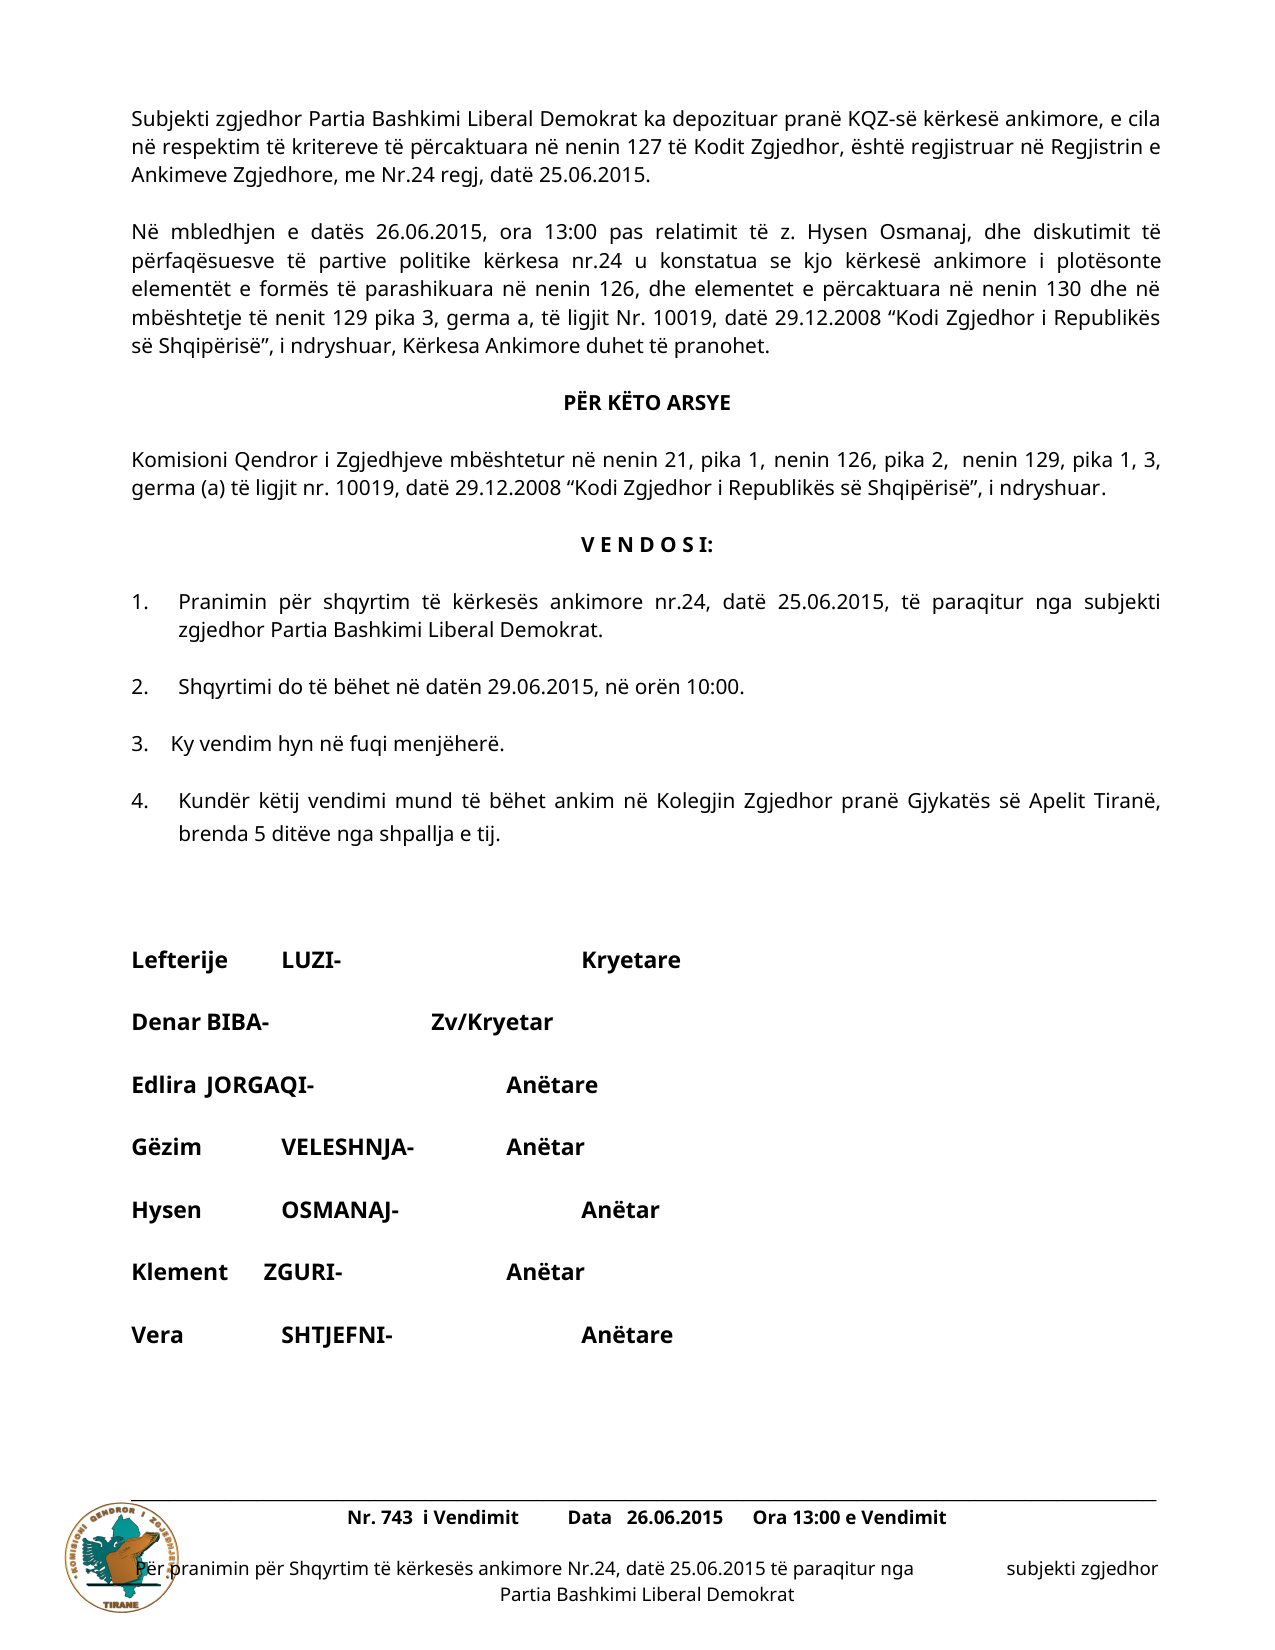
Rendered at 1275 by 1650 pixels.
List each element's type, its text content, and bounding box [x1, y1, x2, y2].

list Pranimin për shqyrtim të kërkesës ankimore nr.24, datë 25.06.2015, të paraqitur nga subjekti zgjedhor Partia Bashkimi Liberal Demokrat. [131, 587, 1162, 644]
text Gëzim VELESHNJA- Anëtar [131, 1131, 1162, 1162]
text Lefterije LUZI- Kryetare [131, 944, 1162, 975]
picture [59, 1497, 182, 1615]
text Subjekti zgjedhor Partia Bashkimi Liberal Demokrat ka depozituar pranë KQZ-së kërkesë ankimore, e cila në respektim të kritereve të përcaktuara në nenin 127 të Kodit Zgjedhor, është regjistruar në Regjistrin e Ankimeve Zgjedhore, me Nr.24 regj, datë 25.06.2015. [131, 104, 1162, 189]
text Hysen OSMANAJ- Anëtar [131, 1194, 1162, 1225]
text V E N D O S I: [131, 530, 1162, 559]
text 3. Ky vendim hyn në fuqi menjëherë. [131, 729, 1162, 758]
text PËR KËTO ARSYE [131, 388, 1162, 417]
text Edlira JORGAQI- Anëtare [131, 1069, 1162, 1100]
text Klement ZGURI- Anëtar [131, 1256, 1162, 1287]
list Kundër këtij vendimi mund të bëhet ankim në Kolegjin Zgjedhor pranë Gjykatës së Apelit Tiranë, brenda 5 ditëve nga shpallja e tij. [131, 786, 1162, 847]
list Shqyrtimi do tё bёhet nё datёn 29.06.2015, nё orёn 10:00. [131, 672, 1162, 701]
text Vera SHTJEFNI- Anëtare [131, 1319, 1162, 1350]
text Komisioni Qendror i Zgjedhjeve mbështetur në nenin 21, pika 1, nenin 126, pika 2, nenin 129, pika 1, 3, germa (a) të ligjit nr. 10019, datë 29.12.2008 “Kodi Zgjedhor i Republikës së Shqipërisë”, i ndryshuar. [131, 445, 1162, 502]
text Në mbledhjen e datës 26.06.2015, ora 13:00 pas relatimit të z. Hysen Osmanaj, dhe diskutimit të përfaqësuesve të partive politike kërkesa nr.24 u konstatua se kjo kërkesë ankimore i plotësonte elementët e formës të parashikuara në nenin 126, dhe elementet e përcaktuara në nenin 130 dhe në mbështetje të nenit 129 pika 3, germa a, të ligjit Nr. 10019, datë 29.12.2008 “Kodi Zgjedhor i Republikës së Shqipërisë”, i ndryshuar, Kërkesa Ankimore duhet të pranohet. [131, 217, 1162, 360]
text Denar BIBA- Zv/Kryetar [131, 1006, 1162, 1037]
